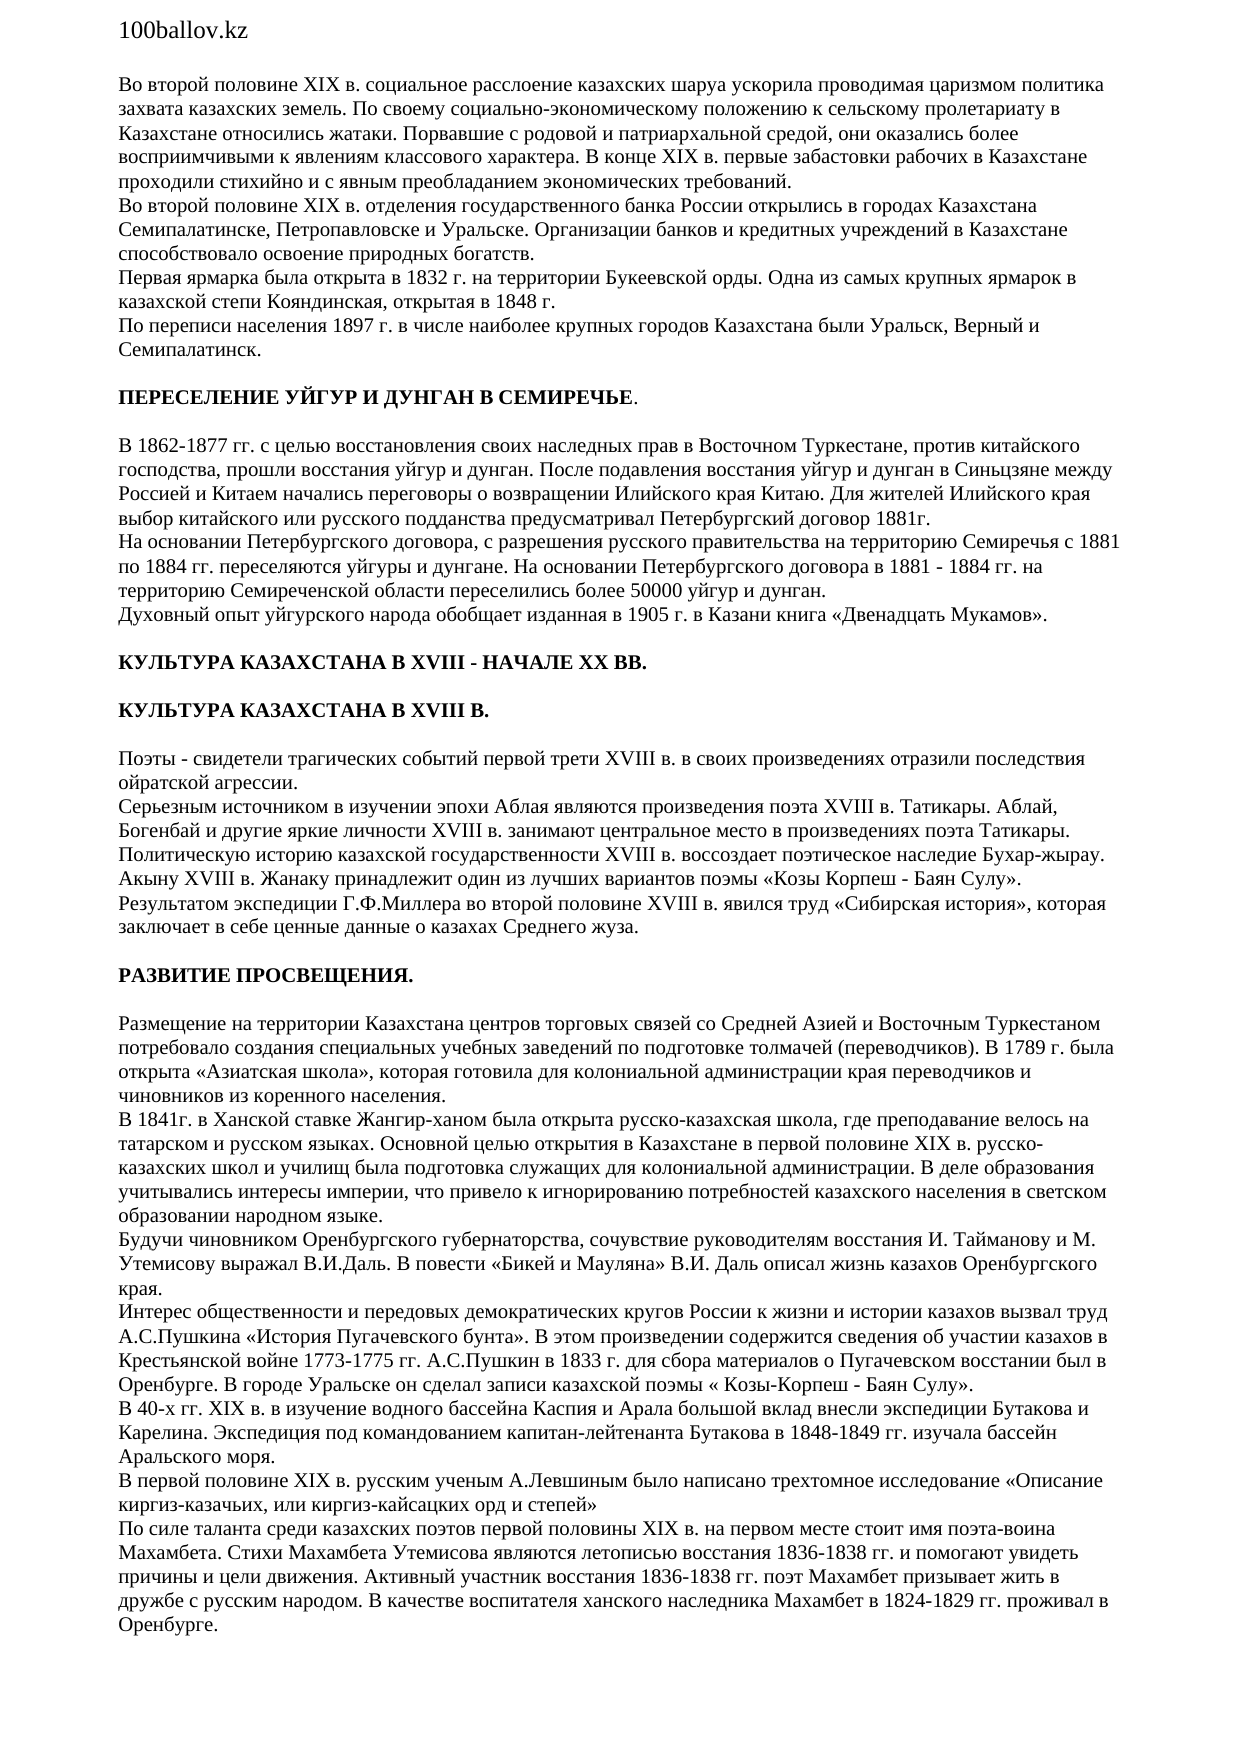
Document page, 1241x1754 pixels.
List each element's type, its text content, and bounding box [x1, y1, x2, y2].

text Серьезным источником в изучении эпохи Аблая являются произведения поэта XVIII в. Татикары. Аблай, Богенбай и другие яркие личности XVIII в. занимают центральное место в произведениях поэта Татикары. Политическую историю казахской государственности XVIII в. воссоздает поэтическое наследие Бухар-жырау. Акыну XVIII в. Жанаку принадлежит один из лучших вариантов поэмы «Козы Корпеш - Баян Сулу». [118, 794, 1122, 890]
text Интерес общественности и передовых демократических кругов России к жизни и истории казахов вызвал труд А.С.Пушкина «История Пугачевского бунта». В этом произведении содержится сведения об участии казахов в Крестьянской войне 1773-1775 гг. А.С.Пушкин в . для сбора материалов о Пугачевском восстании был в Оренбурге. В городе Уральске он сделал записи казахской поэмы « Козы-Корпеш - Баян Сулу». [118, 1299, 1122, 1396]
text Будучи чиновником Оренбургского губернаторства, сочувствие руководителям восстания И. Тайманову и М. Утемисову выражал В.И.Даль. В повести «Бикей и Мауляна» В.И. Даль описал жизнь казахов Оренбургского края. [118, 1227, 1122, 1299]
text По силе таланта среди казахских поэтов первой половины XIX в. на первом месте стоит имя поэта-воина Махамбета. Стихи Махамбета Утемисова являются летописью восстания 1836-1838 гг. и помогают увидеть причины и цели движения. Активный участник восстания 1836-1838 гг. поэт Махамбет призывает жить в дружбе с русским народом. В качестве воспитателя ханского наследника Махамбет в 1824-1829 гг. проживал в Оренбурге. [118, 1516, 1122, 1636]
text Первая ярмарка была открыта в . на территории Букеевской орды. Одна из самых крупных ярмарок в казахской степи Кояндинская, открытая в . [118, 265, 1122, 313]
text КУЛЬТУРА КАЗАХСТАНА В XVIII В. [118, 698, 1122, 722]
text РАЗВИТИЕ ПРОСВЕЩЕНИЯ. [118, 963, 1122, 987]
text Размещение на территории Казахстана центров торговых связей со Средней Азией и Восточным Туркестаном потребовало создания специальных учебных заведений по подготовке толмачей (переводчиков). В . была открыта «Азиатская школа», которая готовила для колониальной администрации края переводчиков и чиновников из коренного населения. [118, 1011, 1122, 1107]
text В первой половине XIX в. русским ученым А.Левшиным было написано трехтомное исследование «Описание киргиз-казачьих, или киргиз-кайсацких орд и степей» [118, 1468, 1122, 1516]
text Во второй половине XIX в. социальное расслоение казахских шаруа ускорила проводимая царизмом политика захвата казахских земель. По своему социально-экономическому положению к сельскому пролетариату в Казахстане относились жатаки. Порвавшие с родовой и патриархальной средой, они оказались более восприимчивыми к явлениям классового характера. В конце XIX в. первые забастовки рабочих в Казахстане проходили стихийно и с явным преобладанием экономических требований. [118, 72, 1122, 193]
text Во второй половине XIX в. отделения государственного банка России открылись в городах Казахстана Семипалатинске, Петропавловске и Уральске. Организации банков и кредитных учреждений в Казахстане способствовало освоение природных богатств. [118, 193, 1122, 265]
text В 1841г. в Ханской ставке Жангир-ханом была открыта русско-казахская школа, где преподавание велось на татарском и русском языках. Основной целью открытия в Казахстане в первой половине XIX в. русско-казахских школ и училищ была подготовка служащих для колониальной администрации. В деле образования учитывались интересы империи, что привело к игнорированию потребностей казахского населения в светском образовании народном языке. [118, 1107, 1122, 1227]
text Духовный опыт уйгурского народа обобщает изданная в . в Казани книга «Двенадцать Мукамов». [118, 602, 1122, 626]
text Результатом экспедиции Г.Ф.Миллера во второй половине XVIII в. явился труд «Сибирская история», которая заключает в себе ценные данные о казахах Среднего жуза. [118, 890, 1122, 938]
text Поэты - свидетели трагических событий первой трети XVIII в. в своих произведениях отразили последствия ойратской агрессии. [118, 746, 1122, 794]
text ПЕРЕСЕЛЕНИЕ УЙГУР И ДУНГАН В СЕМИРЕЧЬЕ. [118, 385, 1122, 409]
text На основании Петербургского договора, с разрешения русского правительства на территорию Семиречья с 1881 по 1884 гг. переселяются уйгуры и дунгане. На основании Петербургского договора в 1881 - 1884 гг. на территорию Семиреченской области переселились более 50000 уйгур и дунган. [118, 529, 1122, 602]
text В 1862-1877 гг. с целью восстановления своих наследных прав в Восточном Туркестане, против китайского господства, прошли восстания уйгур и дунган. После подавления восстания уйгур и дунган в Синьцзяне между Россией и Китаем начались переговоры о возвращении Илийского края Китаю. Для жителей Илийского края выбор китайского или русского подданства предусматривал Петербургский договор 1881г. [118, 433, 1122, 529]
text КУЛЬТУРА КАЗАХСТАНА В XVIII - НАЧАЛЕ XX ВВ. [118, 650, 1122, 674]
text В 40-х гг. XIX в. в изучение водного бассейна Каспия и Арала большой вклад внесли экспедиции Бутакова и Карелина. Экспедиция под командованием капитан-лейтенанта Бутакова в 1848-1849 гг. изучала бассейн Аральского моря. [118, 1396, 1122, 1468]
text По переписи населения . в числе наиболее крупных городов Казахстана были Уральск, Верный и Семипалатинск. [118, 313, 1122, 361]
